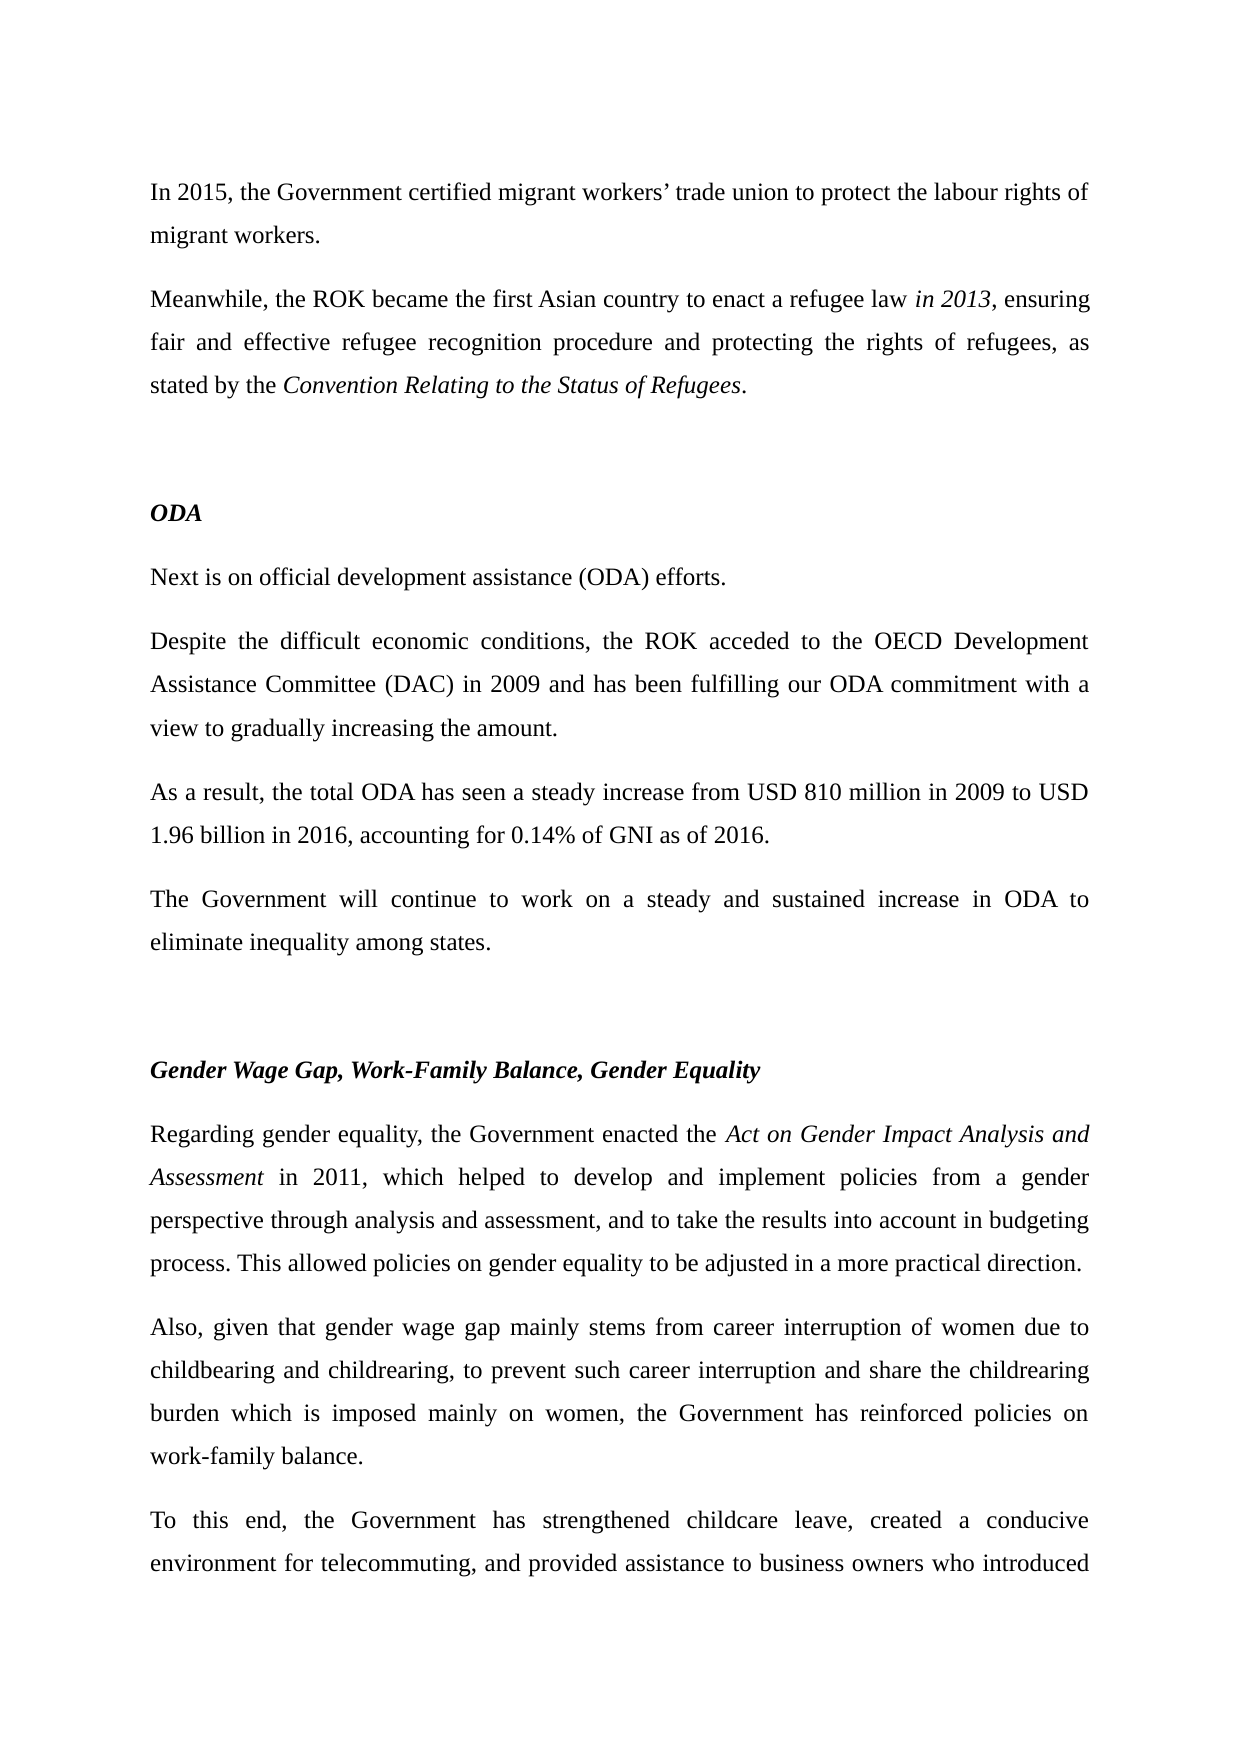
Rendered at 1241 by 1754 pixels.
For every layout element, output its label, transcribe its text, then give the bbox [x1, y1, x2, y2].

text Despite the difficult economic conditions, the ROK acceded to the OECD Development Assistance Committee (DAC) in 2009 and has been fulfilling our ODA commitment with a view to gradually increasing the amount. [150, 626, 1090, 741]
text Next is on official development assistance (ODA) efforts. [150, 562, 1090, 591]
text Meanwhile, the ROK became the first Asian country to enact a refugee law in 2013, ensuring fair and effective refugee recognition procedure and protecting the rights of refugees, as stated by the Convention Relating to the Status of Refugees. [150, 284, 1090, 399]
text Regarding gender equality, the Government enacted the Act on Gender Impact Analysis and Assessment in 2011, which helped to develop and implement policies from a gender perspective through analysis and assessment, and to take the results into account in budgeting process. This allowed policies on gender equality to be adjusted in a more practical direction. [150, 1119, 1090, 1277]
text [150, 1505, 1090, 1577]
text ODA [150, 498, 1090, 527]
text In 2015, the Government certified migrant workers’ trade union to protect the labour rights of migrant workers. [150, 177, 1090, 249]
text Also, given that gender wage gap mainly stems from career interruption of women due to childbearing and childrearing, to prevent such career interruption and share the childrearing burden which is imposed mainly on women, the Government has reinforced policies on work-family balance. [150, 1312, 1090, 1470]
text As a result, the total ODA has seen a steady increase from USD 810 million in 2009 to USD 1.96 billion in 2016, accounting for 0.14% of GNI as of 2016. [150, 777, 1090, 848]
text The Government will continue to work on a steady and sustained increase in ODA to eliminate inequality among states. [150, 884, 1090, 956]
text Gender Wage Gap, Work-Family Balance, Gender Equality [150, 1055, 1090, 1083]
